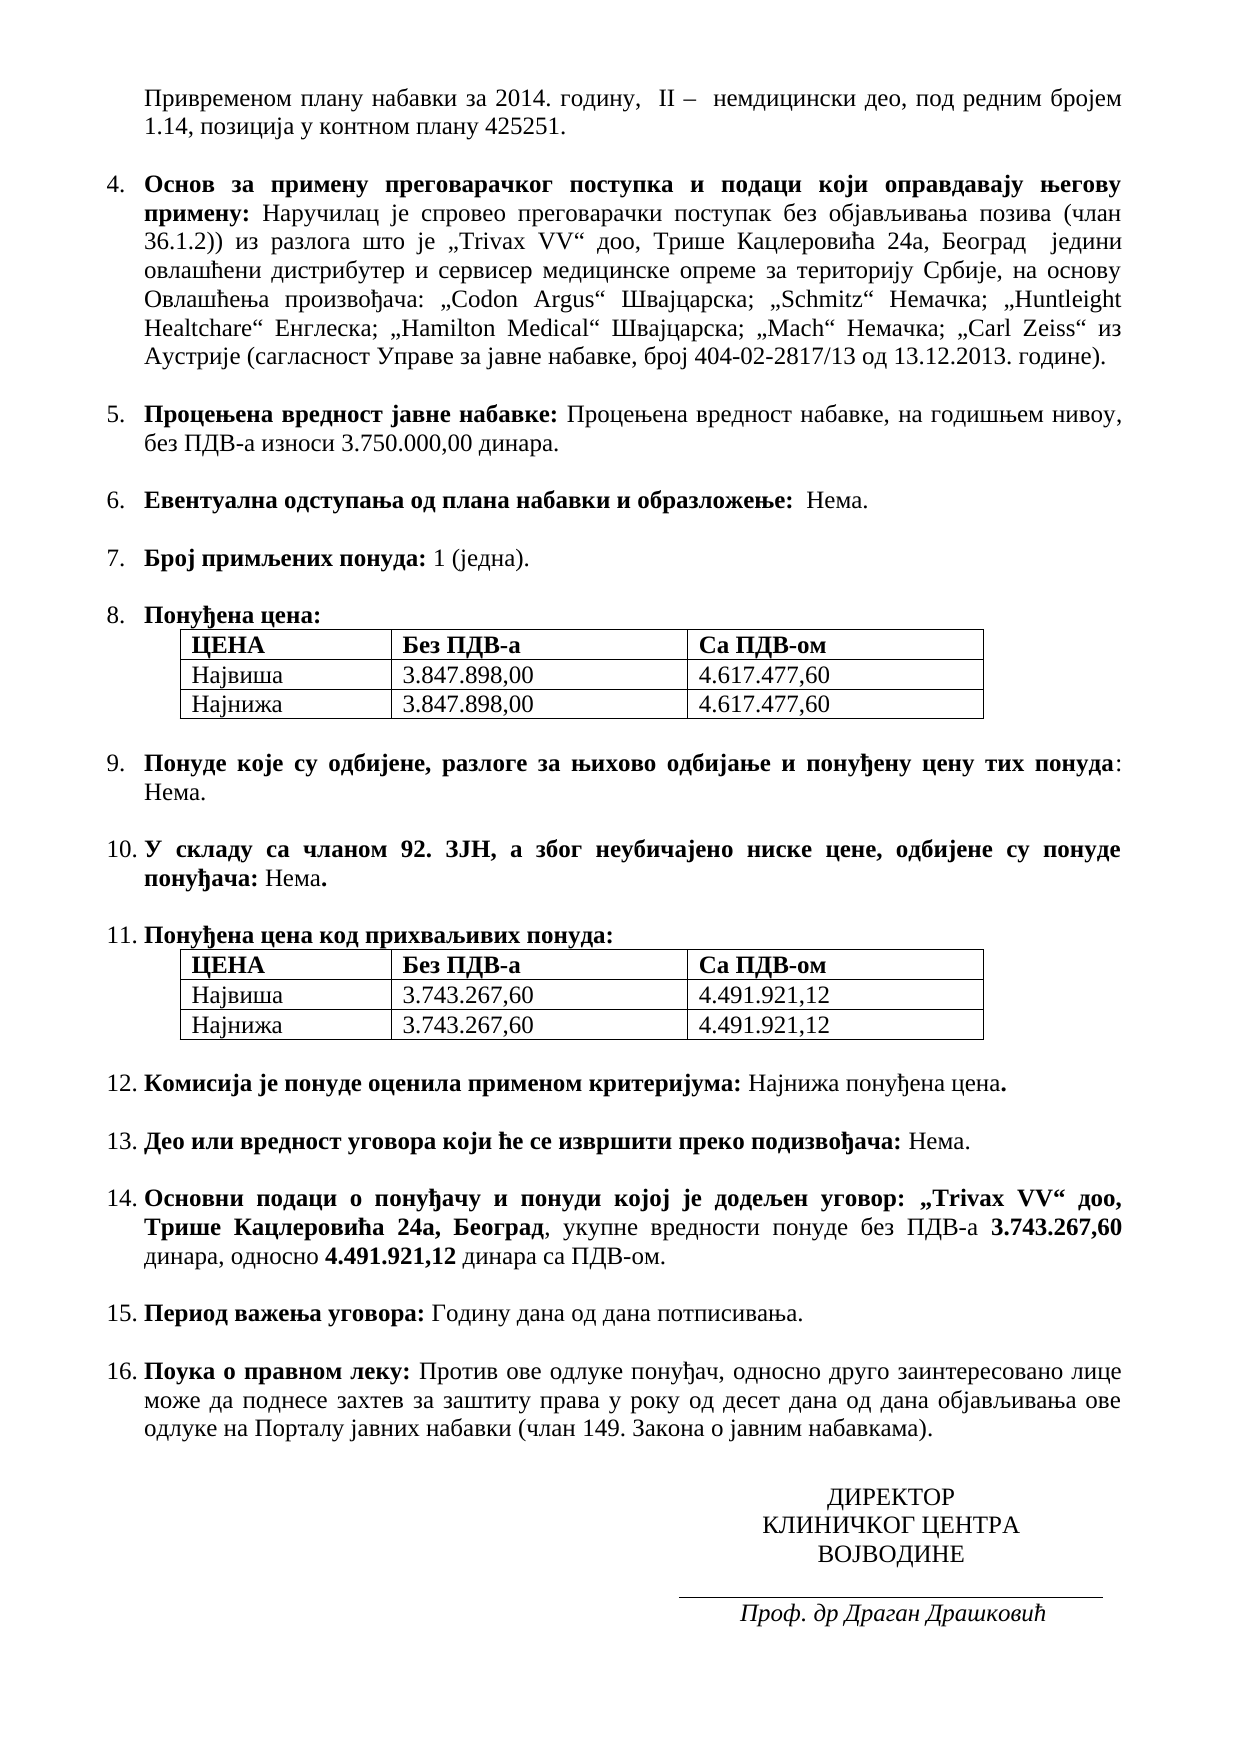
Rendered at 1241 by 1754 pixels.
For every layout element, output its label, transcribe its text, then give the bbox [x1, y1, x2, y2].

table_cell 4.491.921,12 [688, 980, 983, 1009]
list Евентуална одступања од плана набавки и образложење: Нема. [106, 485, 1122, 514]
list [106, 83, 1122, 140]
table_cell Проф. др Драган Драшковић [679, 1598, 1103, 1626]
list Основ за примену преговарачког поступка и подаци који оправдавају његову примену: Наручилац је спровео преговарачки поступак без објављивања позива (члан 36.1.2)) из разлога што је „Тrivax VV“ доо, Трише Кацлеровића 24a, Београд једини овлашћени дистрибутер и сервисер медицинске опреме за територију Србије, на основу Овлашћења произвођача: „Codon Argus“ Швајцарска; „Schmitz“ Немачка; „Huntleight Healtchare“ Енглеска; „Hamilton Medical“ Швајцарска; „Mach“ Немачка; „Carl Zeiss“ из Аустрије (сагласност Управе за јавне набавке, број 404-02-2817/13 од 13.12.2013. године). [106, 169, 1122, 370]
list Период важења уговора: Годину дана од дана потписивања. [106, 1298, 1122, 1327]
table_header ЦЕНА [181, 630, 391, 659]
table_cell Најнижа [181, 690, 391, 718]
list Основни подаци о понуђачу и понуди којој је додељен уговор: „Тrivax VV“ доо, Трише Кацлеровића 24a, Београд, укупне вредности понуде без ПДВ-а 3.743.267,60 динара, односно 4.491.921,12 динара са ПДВ-ом. [106, 1183, 1122, 1270]
table_cell 4.617.477,60 [688, 660, 983, 688]
list Процењена вредност јавне набавке: Процењена вредност набавке, на годишњем нивоу, без ПДВ-а износи 3.750.000,00 динара. [106, 399, 1122, 456]
table_cell 3.743.267,60 [392, 1010, 687, 1039]
list Део или вредност уговора који ће се извршити преко подизвођача: Нема. [106, 1126, 1122, 1155]
table_header ДИРЕКТОР КЛИНИЧКОГ ЦЕНТРА ВОЈВОДИНЕ [679, 1482, 1103, 1597]
table_cell 3.847.898,00 [392, 660, 687, 688]
list Понуђена цена: [106, 600, 1122, 629]
table_cell 4.491.921,12 [688, 1010, 983, 1039]
list Број примљених понуда: 1 (једна). [106, 543, 1122, 571]
table_header ЦЕНА [181, 950, 391, 979]
table_cell 3.847.898,00 [392, 690, 687, 718]
list У складу са чланом 92. ЗЈН, а због неубичајено ниске цене, одбијене су понуде понуђача: Нема. [106, 834, 1122, 892]
list Комисија је понуде оценила применом критеријума: Најнижа понуђена цена. [106, 1068, 1122, 1097]
table_cell Најнижа [181, 1010, 391, 1039]
table_header Без ПДВ-а [392, 630, 687, 659]
table_header Са ПДВ-ом [688, 630, 983, 659]
list Понуђена цена код прихваљивих понуда: [106, 921, 1122, 949]
table_header Без ПДВ-а [392, 950, 687, 979]
table_cell 3.743.267,60 [392, 980, 687, 1009]
table_cell Највиша [181, 660, 391, 688]
list Понуде које су одбијене, разлоге за њихово одбијање и понуђену цену тих понуда: Нема. [106, 748, 1122, 806]
table_cell Највиша [181, 980, 391, 1009]
table_cell 4.617.477,60 [688, 690, 983, 718]
list Поука о правном леку: Против ове одлуке понуђач, односно друго заинтересовано лице може да поднесе захтев за заштиту права у року од десет дана од дана објављивања ове одлуке на Порталу јавних набавки (члан 149. Закона о јавним набавкама). [106, 1356, 1122, 1442]
table_header Са ПДВ-ом [688, 950, 983, 979]
